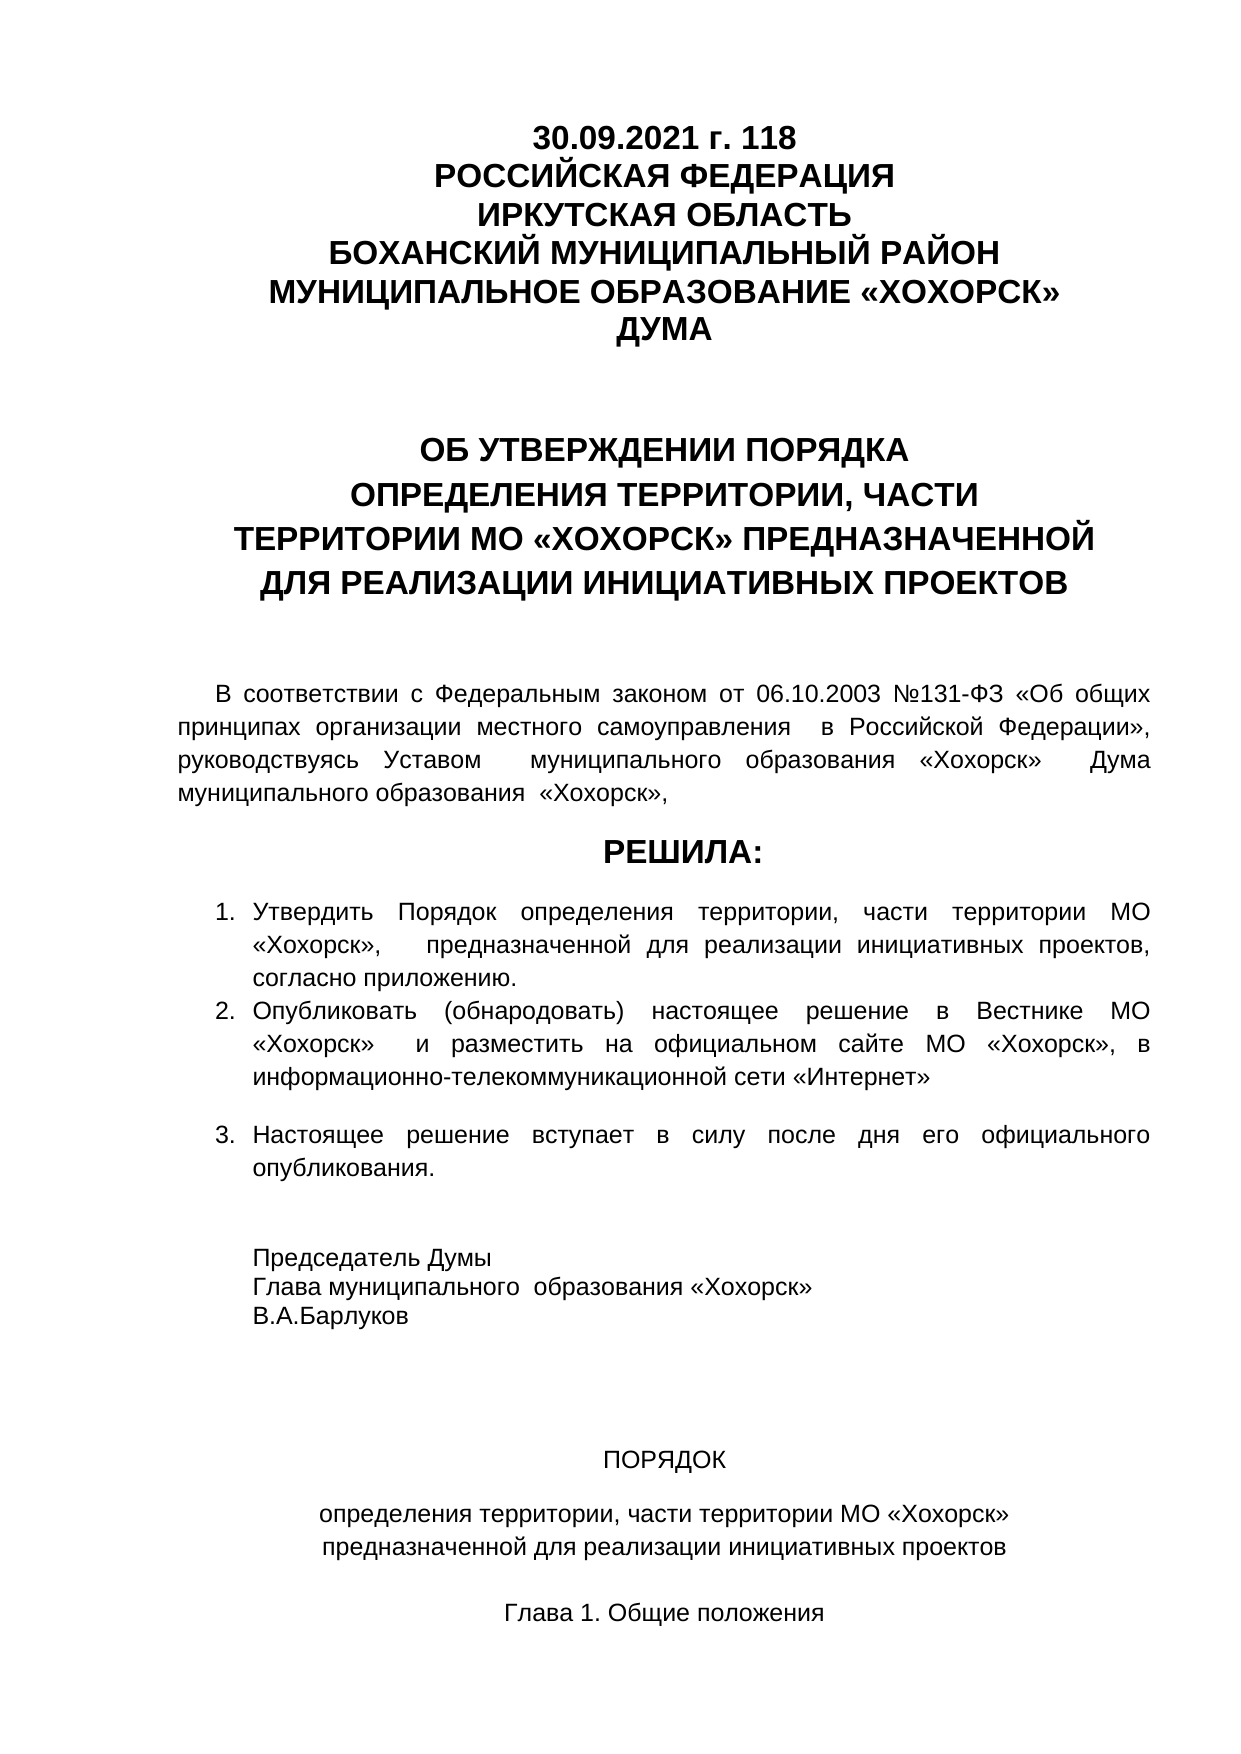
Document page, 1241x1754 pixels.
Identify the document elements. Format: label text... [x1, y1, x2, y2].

text ДЛЯ РЕАЛИЗАЦИИ ИНИЦИАТИВНЫХ ПРОЕКТОВ [177, 563, 1152, 601]
list Утвердить Порядок определения территории, части территории МО «Хохорск», предназначенной для реализации инициативных проектов, согласно приложению. [215, 897, 1152, 992]
text предназначенной для реализации инициативных проектов [177, 1532, 1152, 1560]
list Глава муниципального образования «Хохорск» [252, 1272, 1152, 1301]
text ПОРЯДОК [177, 1445, 1152, 1473]
list Настоящее решение вступает в силу после дня его официального опубликования. [215, 1120, 1152, 1182]
list В.А.Барлуков [252, 1301, 1152, 1330]
text РОССИЙСКАЯ ФЕДЕРАЦИЯ [177, 157, 1152, 195]
text БОХАНСКИЙ МУНИЦИПАЛЬНЫЙ РАЙОН [177, 233, 1152, 272]
list Опубликовать (обнародовать) настоящее решение в Вестнике МО «Хохорск» и разместить на официальном сайте МО «Хохорск», в информационно-телекоммуникационной сети «Интернет» [215, 996, 1152, 1091]
text 30.09.2021 г. 118 [177, 118, 1152, 157]
text МУНИЦИПАЛЬНОЕ ОБРАЗОВАНИЕ «ХОХОРСК» [177, 272, 1152, 310]
text ОБ УТВЕРЖДЕНИИ ПОРЯДКА [177, 431, 1152, 469]
text В соответствии с Федеральным законом от 06.10.2003 №131-ФЗ «Об общих принципах организации местного самоуправления в Российской Федерации», руководствуясь Уставом муниципального образования «Хохорск» Дума муниципального образования «Хохорск», [177, 679, 1152, 807]
text Глава 1. Общие положения [177, 1598, 1152, 1626]
text определения территории, части территории МО «Хохорск» [177, 1498, 1152, 1527]
list Председатель Думы [252, 1243, 1152, 1272]
text ТЕРРИТОРИИ МО «ХОХОРСК» ПРЕДНАЗНАЧЕННОЙ [177, 519, 1152, 557]
text ИРКУТСКАЯ ОБЛАСТЬ [177, 195, 1152, 233]
text ОПРЕДЕЛЕНИЯ ТЕРРИТОРИИ, ЧАСТИ [177, 475, 1152, 513]
text ДУМА [177, 310, 1152, 348]
text РЕШИЛА: [177, 832, 1152, 870]
